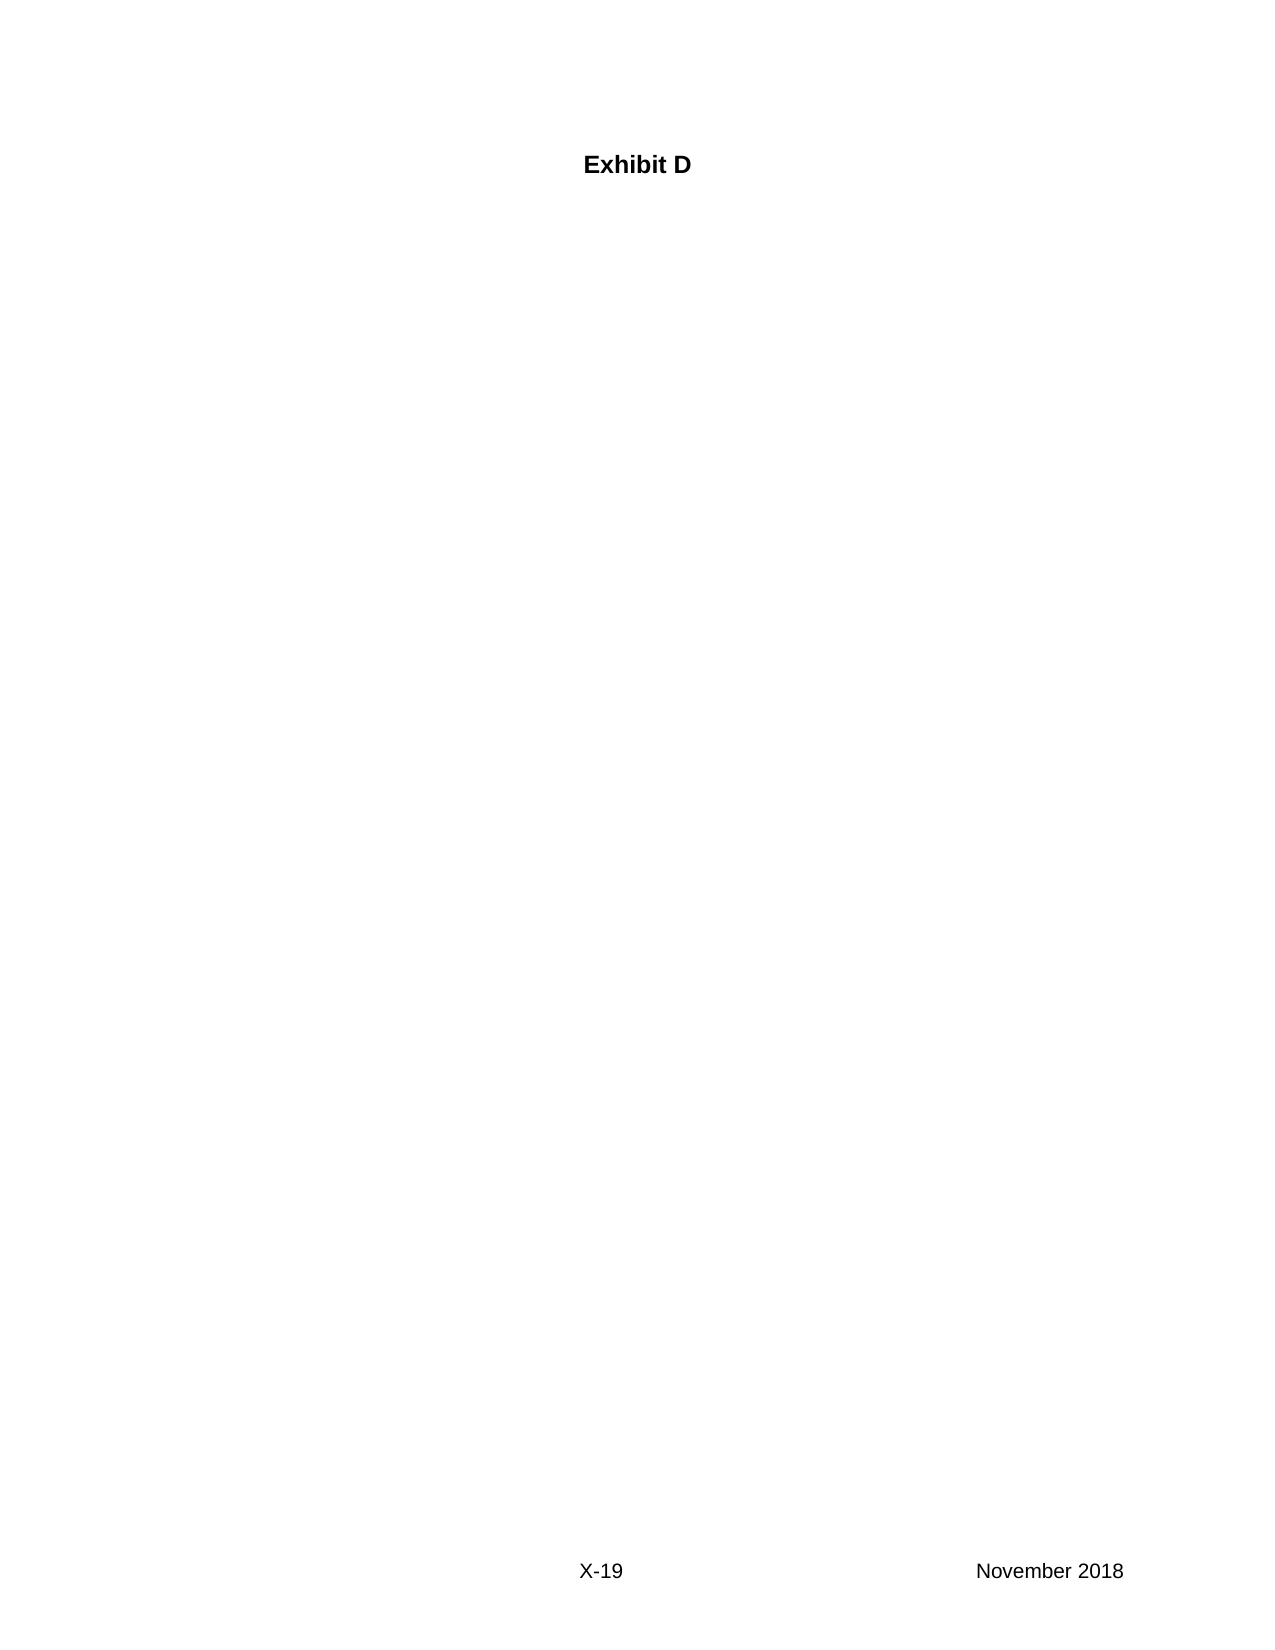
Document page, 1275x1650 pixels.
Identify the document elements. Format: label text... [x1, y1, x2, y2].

text Exhibit D [112, 150, 1162, 179]
